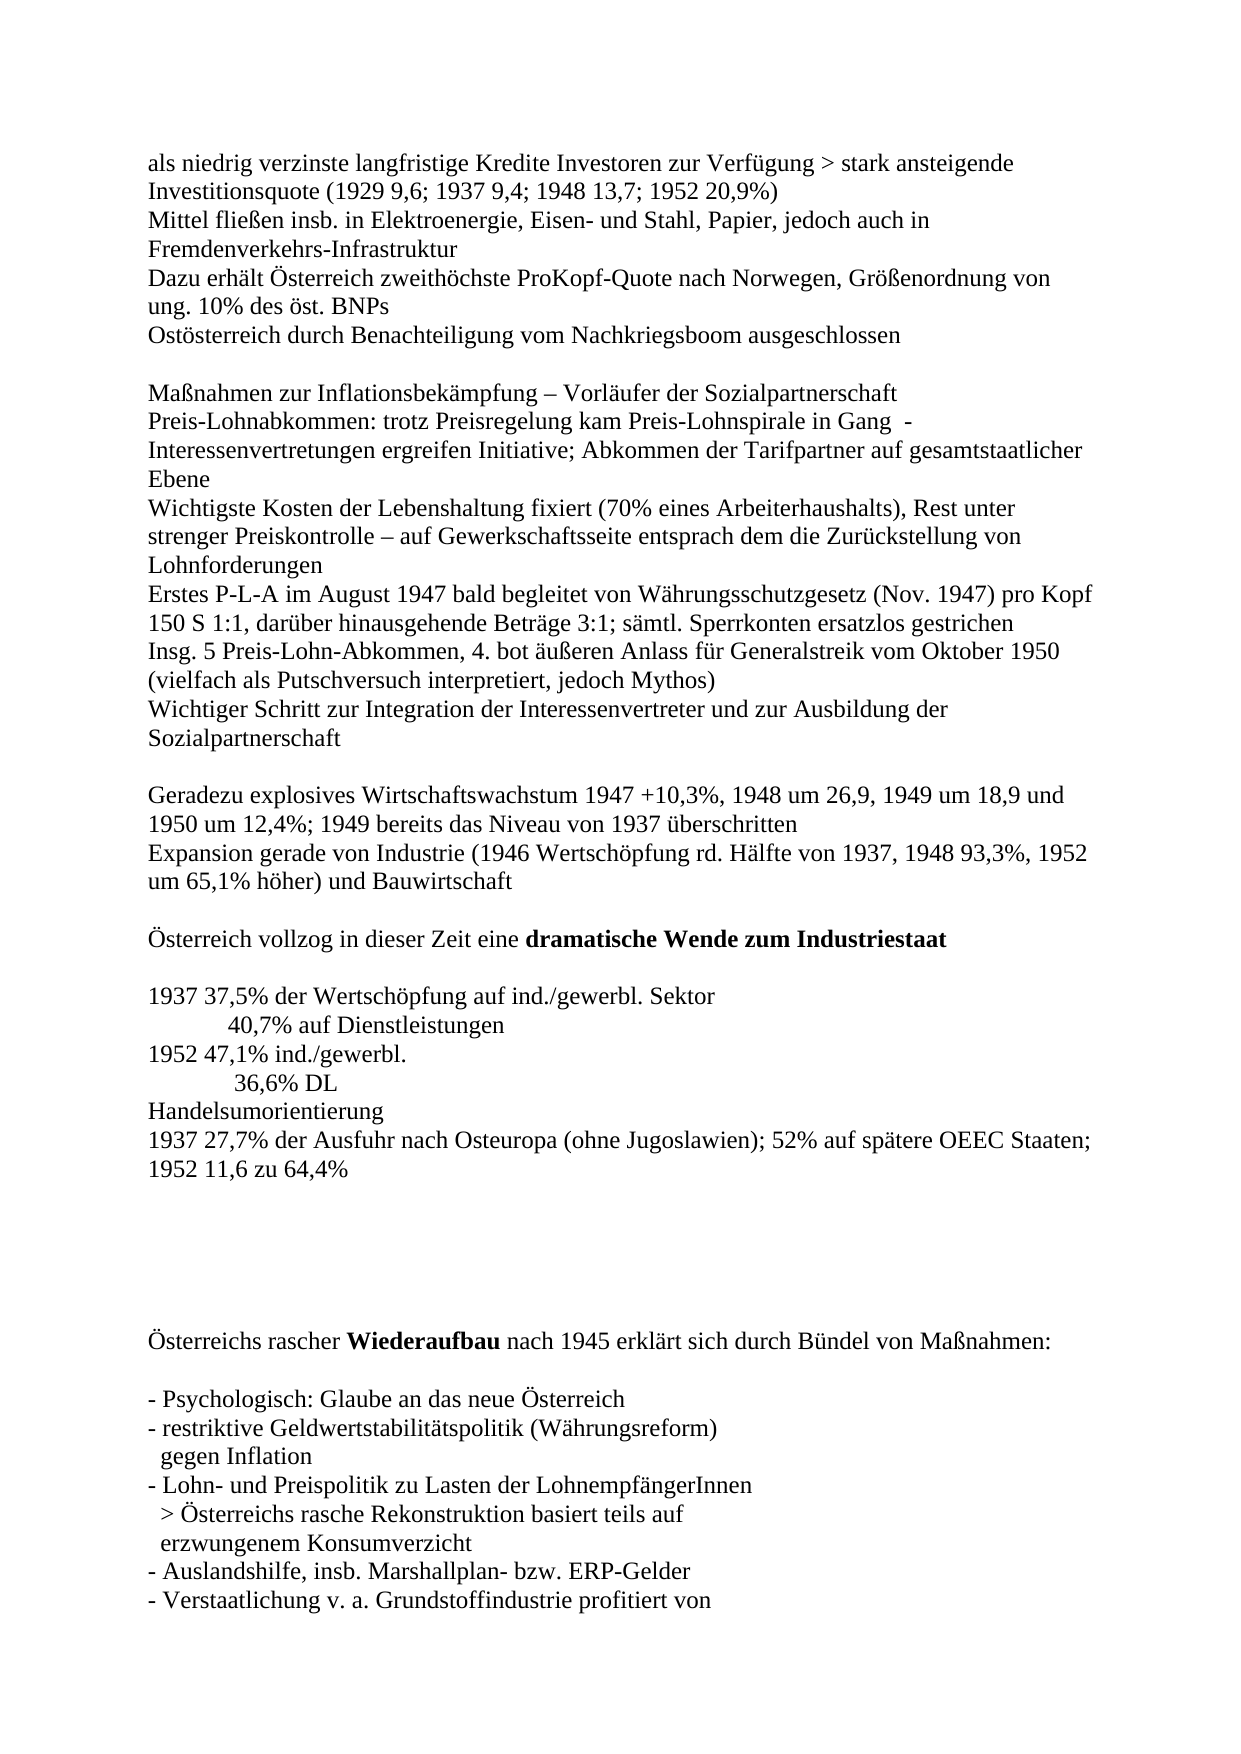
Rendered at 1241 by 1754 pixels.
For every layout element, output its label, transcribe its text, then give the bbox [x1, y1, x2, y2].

text 1937 27,7% der Ausfuhr nach Osteuropa (ohne Jugoslawien); 52% auf spätere OEEC Staaten; 1952 11,6 zu 64,4% [148, 1125, 1093, 1183]
text Ostösterreich durch Benachteiligung vom Nachkriegsboom ausgeschlossen [148, 320, 1093, 349]
text Österreichs rascher Wiederaufbau nach 1945 erklärt sich durch Bündel von Maßnahmen: [148, 1326, 1093, 1355]
text - Auslandshilfe, insb. Marshallplan- bzw. ERP-Gelder [148, 1556, 1093, 1585]
text Handelsumorientierung [148, 1096, 1093, 1125]
text 1952 47,1% ind./gewerbl. [148, 1039, 1093, 1068]
text > Österreichs rasche Rekonstruktion basiert teils auf [148, 1499, 1093, 1528]
text Preis-Lohnabkommen: trotz Preisregelung kam Preis-Lohnspirale in Gang - Interessenvertretungen ergreifen Initiative; Abkommen der Tarifpartner auf gesamtstaatlicher Ebene [148, 406, 1093, 493]
text gegen Inflation [148, 1441, 1093, 1470]
text Insg. 5 Preis-Lohn-Abkommen, 4. bot äußeren Anlass für Generalstreik vom Oktober 1950 (vielfach als Putschversuch interpretiert, jedoch Mythos) [148, 636, 1093, 694]
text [148, 148, 1093, 205]
text - restriktive Geldwertstabilitätspolitik (Währungsreform) [148, 1413, 1093, 1441]
text Wichtigste Kosten der Lebenshaltung fixiert (70% eines Arbeiterhaushalts), Rest unter strenger Preiskontrolle – auf Gewerkschaftsseite entsprach dem die Zurückstellung von Lohnforderungen [148, 493, 1093, 579]
text - Lohn- und Preispolitik zu Lasten der LohnempfängerInnen [148, 1470, 1093, 1499]
text 36,6% DL [148, 1068, 1093, 1096]
text 40,7% auf Dienstleistungen [148, 1010, 1093, 1039]
text - Verstaatlichung v. a. Grundstoffindustrie profitiert von [148, 1585, 1093, 1614]
text Wichtiger Schritt zur Integration der Interessenvertreter und zur Ausbildung der Sozialpartnerschaft [148, 694, 1093, 751]
text Erstes P-L-A im August 1947 bald begleitet von Währungsschutzgesetz (Nov. 1947) pro Kopf 150 S 1:1, darüber hinausgehende Beträge 3:1; sämtl. Sperrkonten ersatzlos gestrichen [148, 579, 1093, 636]
text Maßnahmen zur Inflationsbekämpfung – Vorläufer der Sozialpartnerschaft [148, 378, 1093, 406]
text Geradezu explosives Wirtschaftswachstum 1947 +10,3%, 1948 um 26,9, 1949 um 18,9 und 1950 um 12,4%; 1949 bereits das Niveau von 1937 überschritten [148, 780, 1093, 838]
text Österreich vollzog in dieser Zeit eine dramatische Wende zum Industriestaat [148, 924, 1093, 953]
text Dazu erhält Österreich zweithöchste ProKopf-Quote nach Norwegen, Größenordnung von ung. 10% des öst. BNPs [148, 263, 1093, 320]
text 1937 37,5% der Wertschöpfung auf ind./gewerbl. Sektor [148, 981, 1093, 1010]
text Expansion gerade von Industrie (1946 Wertschöpfung rd. Hälfte von 1937, 1948 93,3%, 1952 um 65,1% höher) und Bauwirtschaft [148, 838, 1093, 895]
text Mittel fließen insb. in Elektroenergie, Eisen- und Stahl, Papier, jedoch auch in Fremdenverkehrs-Infrastruktur [148, 205, 1093, 263]
text - Psychologisch: Glaube an das neue Österreich [148, 1384, 1093, 1413]
text erzwungenem Konsumverzicht [148, 1528, 1093, 1556]
